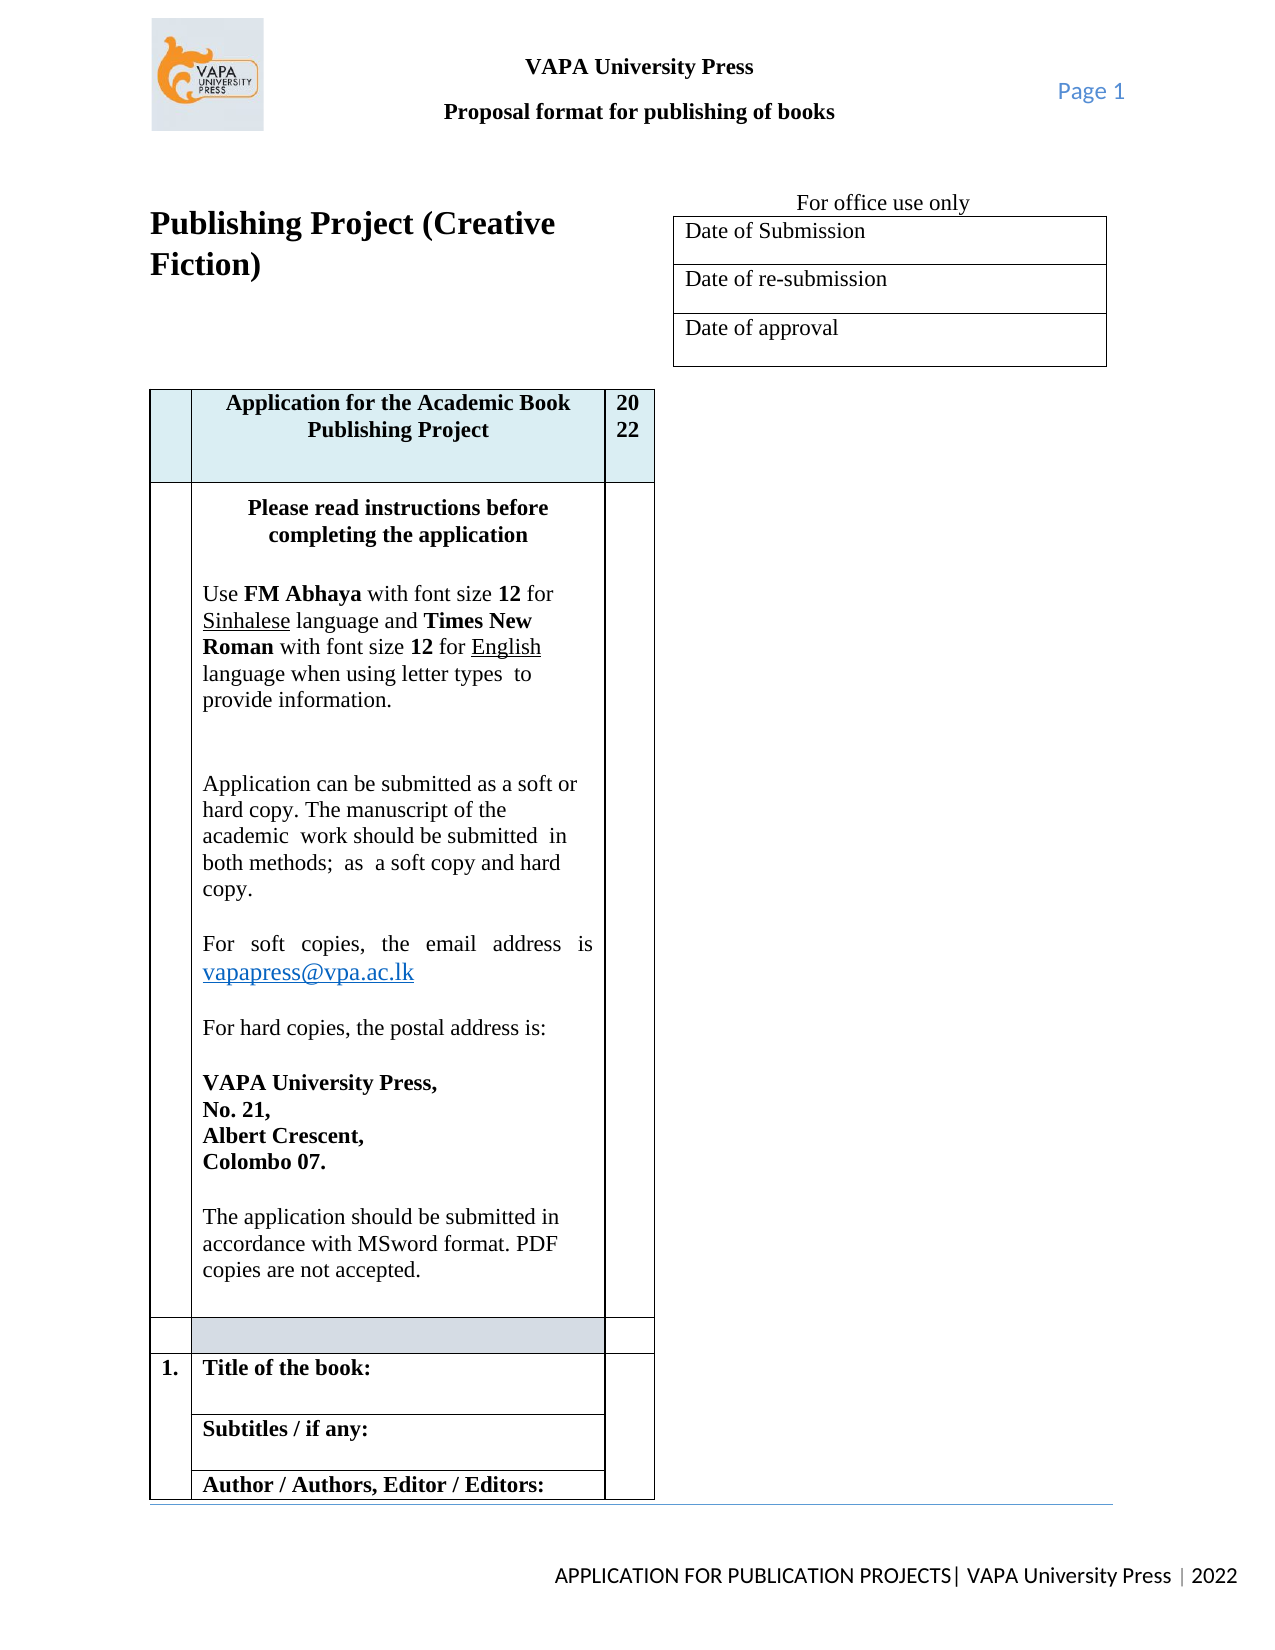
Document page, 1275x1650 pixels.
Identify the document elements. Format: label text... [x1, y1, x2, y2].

table_cell [151, 483, 191, 1317]
table_header Date of Submission [674, 217, 1106, 264]
table_header [151, 390, 191, 482]
table_cell 1. [151, 1354, 191, 1499]
table_cell Date of approval [674, 314, 1106, 366]
table_cell Title of the book: [192, 1354, 604, 1414]
table_cell [606, 483, 654, 1317]
table_cell [151, 1318, 191, 1353]
text Publishing Project (Creative Fiction) [150, 203, 1125, 283]
table_cell [192, 1318, 604, 1353]
table_cell Author / Authors, Editor / Editors: [192, 1471, 604, 1499]
table_cell [606, 1318, 654, 1353]
table_header Application for the Academic Book Publishing Project [192, 390, 604, 482]
table_cell Please read instructions before completing the application Use FM Abhaya with font size 12 for Sinhalese language and Times New Roman with font size 12 for English language when using letter types to provide information. Application can be submitted as a soft or hard copy. The manuscript of the academic work should be submitted in both methods; as a soft copy and hard copy. For soft copies, the email address is vapapress@vpa.ac.lk For hard copies, the postal address is: VAPA University Press, No. 21, Albert Crescent, Colombo 07. The application should be submitted in accordance with MSword format. PDF copies are not accepted. [192, 483, 604, 1317]
table_cell Subtitles / if any: [192, 1415, 604, 1470]
picture [151, 18, 264, 131]
table_cell [606, 1354, 654, 1499]
table_header 2022 [606, 390, 654, 482]
table_cell Date of re-submission [674, 265, 1106, 312]
